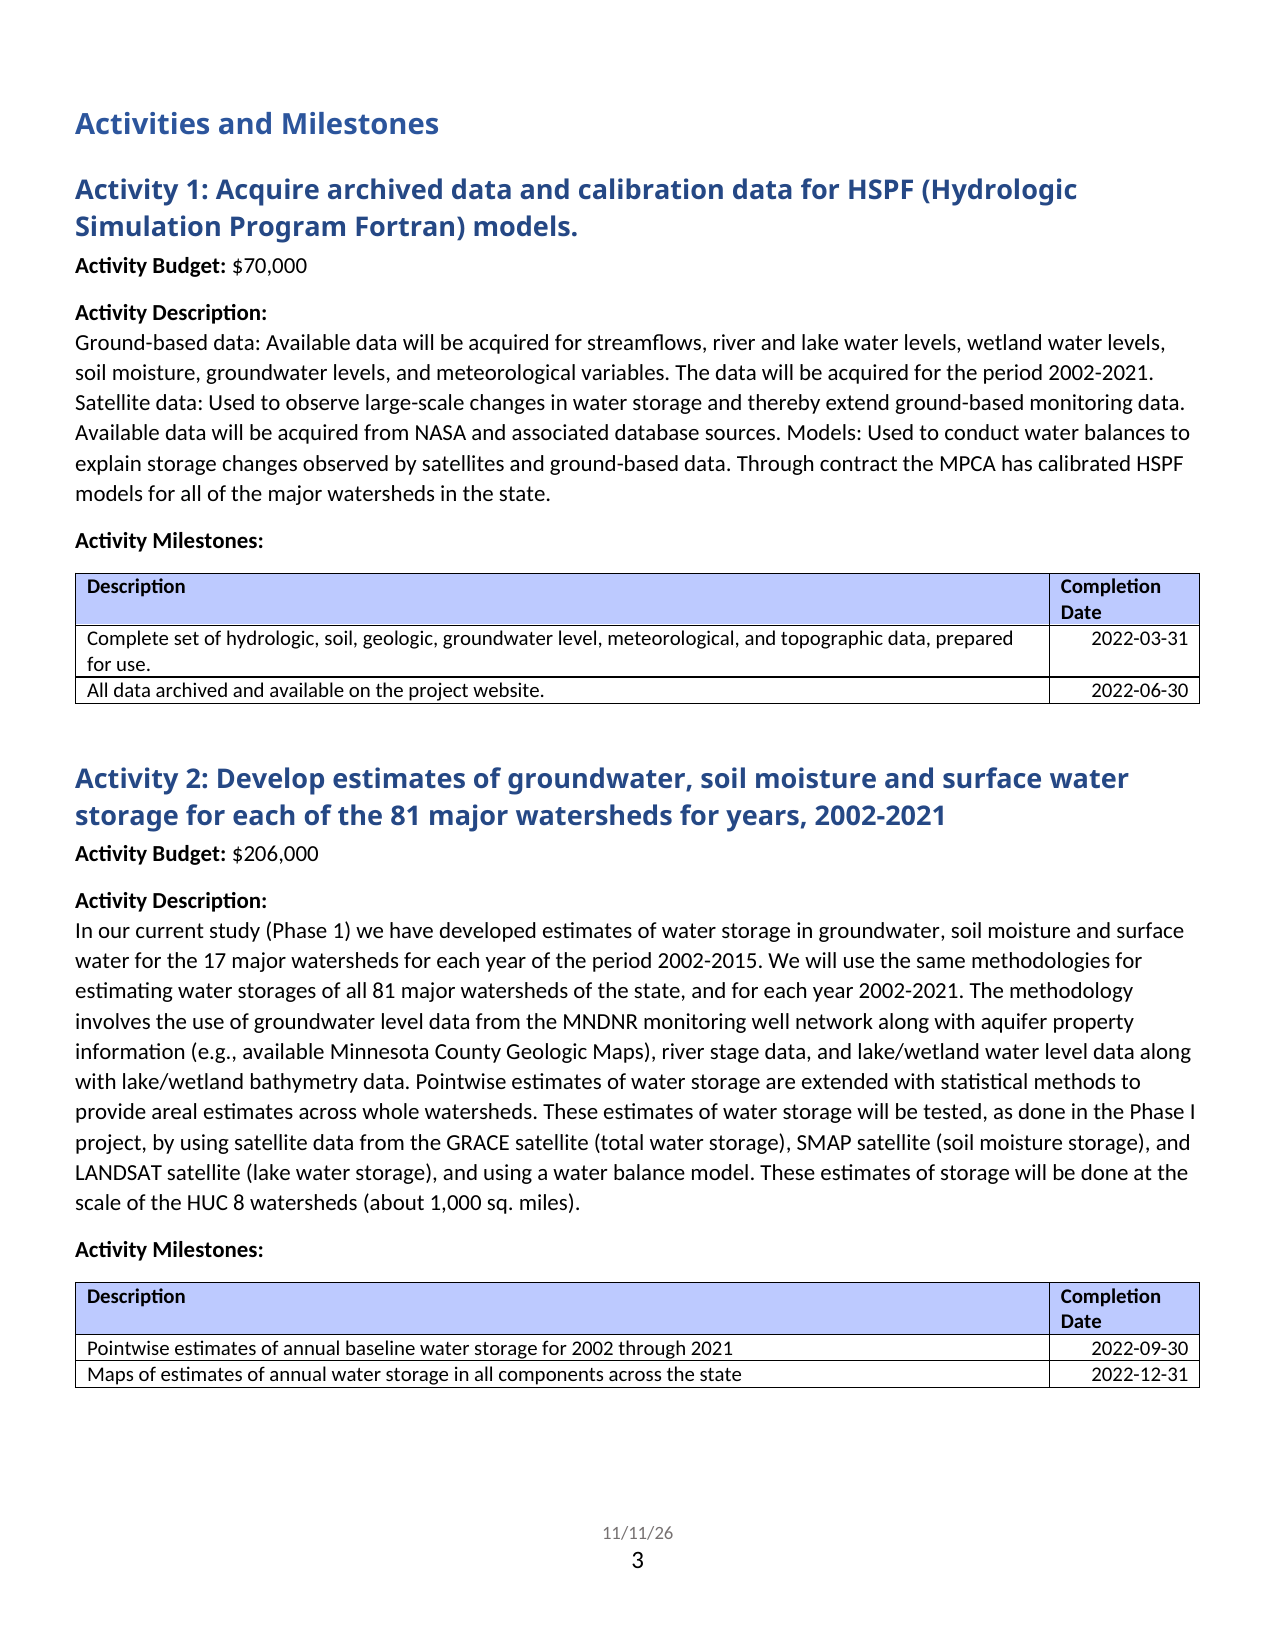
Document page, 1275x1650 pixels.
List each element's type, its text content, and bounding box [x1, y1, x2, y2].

table_cell 2022-06-30 [1050, 678, 1199, 703]
table_cell All data archived and available on the project website. [76, 678, 1049, 703]
text Activity Milestones: [75, 1235, 1200, 1263]
table_header Completion Date [1050, 1283, 1199, 1334]
table_cell Complete set of hydrologic, soil, geologic, groundwater level, meteorological, and topographic data, prepared for use. [76, 626, 1049, 676]
table_header Description [76, 1283, 1049, 1334]
text Activity Budget: $206,000 [75, 839, 1200, 867]
text Activity Budget: $70,000 [75, 251, 1200, 279]
text Activity Milestones: [75, 526, 1200, 554]
table_cell 2022-09-30 [1050, 1335, 1199, 1360]
subtitle Activities and Milestones [75, 103, 1200, 143]
text Activity Description: Ground-based data: Available data will be acquired for streamflows, river and lake water levels, wetland water levels, soil moisture, groundwater levels, and meteorological variables. The data will be acquired for the period 2002-2021. Satellite data: Used to observe large-scale changes in water storage and thereby extend ground-based monitoring data. Available data will be acquired from NASA and associated database sources. Models: Used to conduct water balances to explain storage changes observed by satellites and ground-based data. Through contract the MPCA has calibrated HSPF models for all of the major watersheds in the state. [75, 298, 1200, 507]
subtitle Activity 2: Develop estimates of groundwater, soil moisture and surface water storage for each of the 81 major watersheds for years, 2002-2021 [75, 759, 1200, 833]
table_cell Maps of estimates of annual water storage in all components across the state [76, 1361, 1049, 1387]
table_header Description [76, 574, 1049, 624]
table_cell 2022-03-31 [1050, 626, 1199, 676]
text Activity Description: In our current study (Phase 1) we have developed estimates of water storage in groundwater, soil moisture and surface water for the 17 major watersheds for each year of the period 2002-2015. We will use the same methodologies for estimating water storages of all 81 major watersheds of the state, and for each year 2002-2021. The methodology involves the use of groundwater level data from the MNDNR monitoring well network along with aquifer property information (e.g., available Minnesota County Geologic Maps), river stage data, and lake/wetland water level data along with lake/wetland bathymetry data. Pointwise estimates of water storage are extended with statistical methods to provide areal estimates across whole watersheds. These estimates of water storage will be tested, as done in the Phase I project, by using satellite data from the GRACE satellite (total water storage), SMAP satellite (soil moisture storage), and LANDSAT satellite (lake water storage), and using a water balance model. These estimates of storage will be done at the scale of the HUC 8 watersheds (about 1,000 sq. miles). [75, 886, 1200, 1216]
subtitle Activity 1: Acquire archived data and calibration data for HSPF (Hydrologic Simulation Program Fortran) models. [75, 171, 1200, 244]
table_cell Pointwise estimates of annual baseline water storage for 2002 through 2021 [76, 1335, 1049, 1360]
table_cell 2022-12-31 [1050, 1361, 1199, 1387]
table_header Completion Date [1050, 574, 1199, 624]
